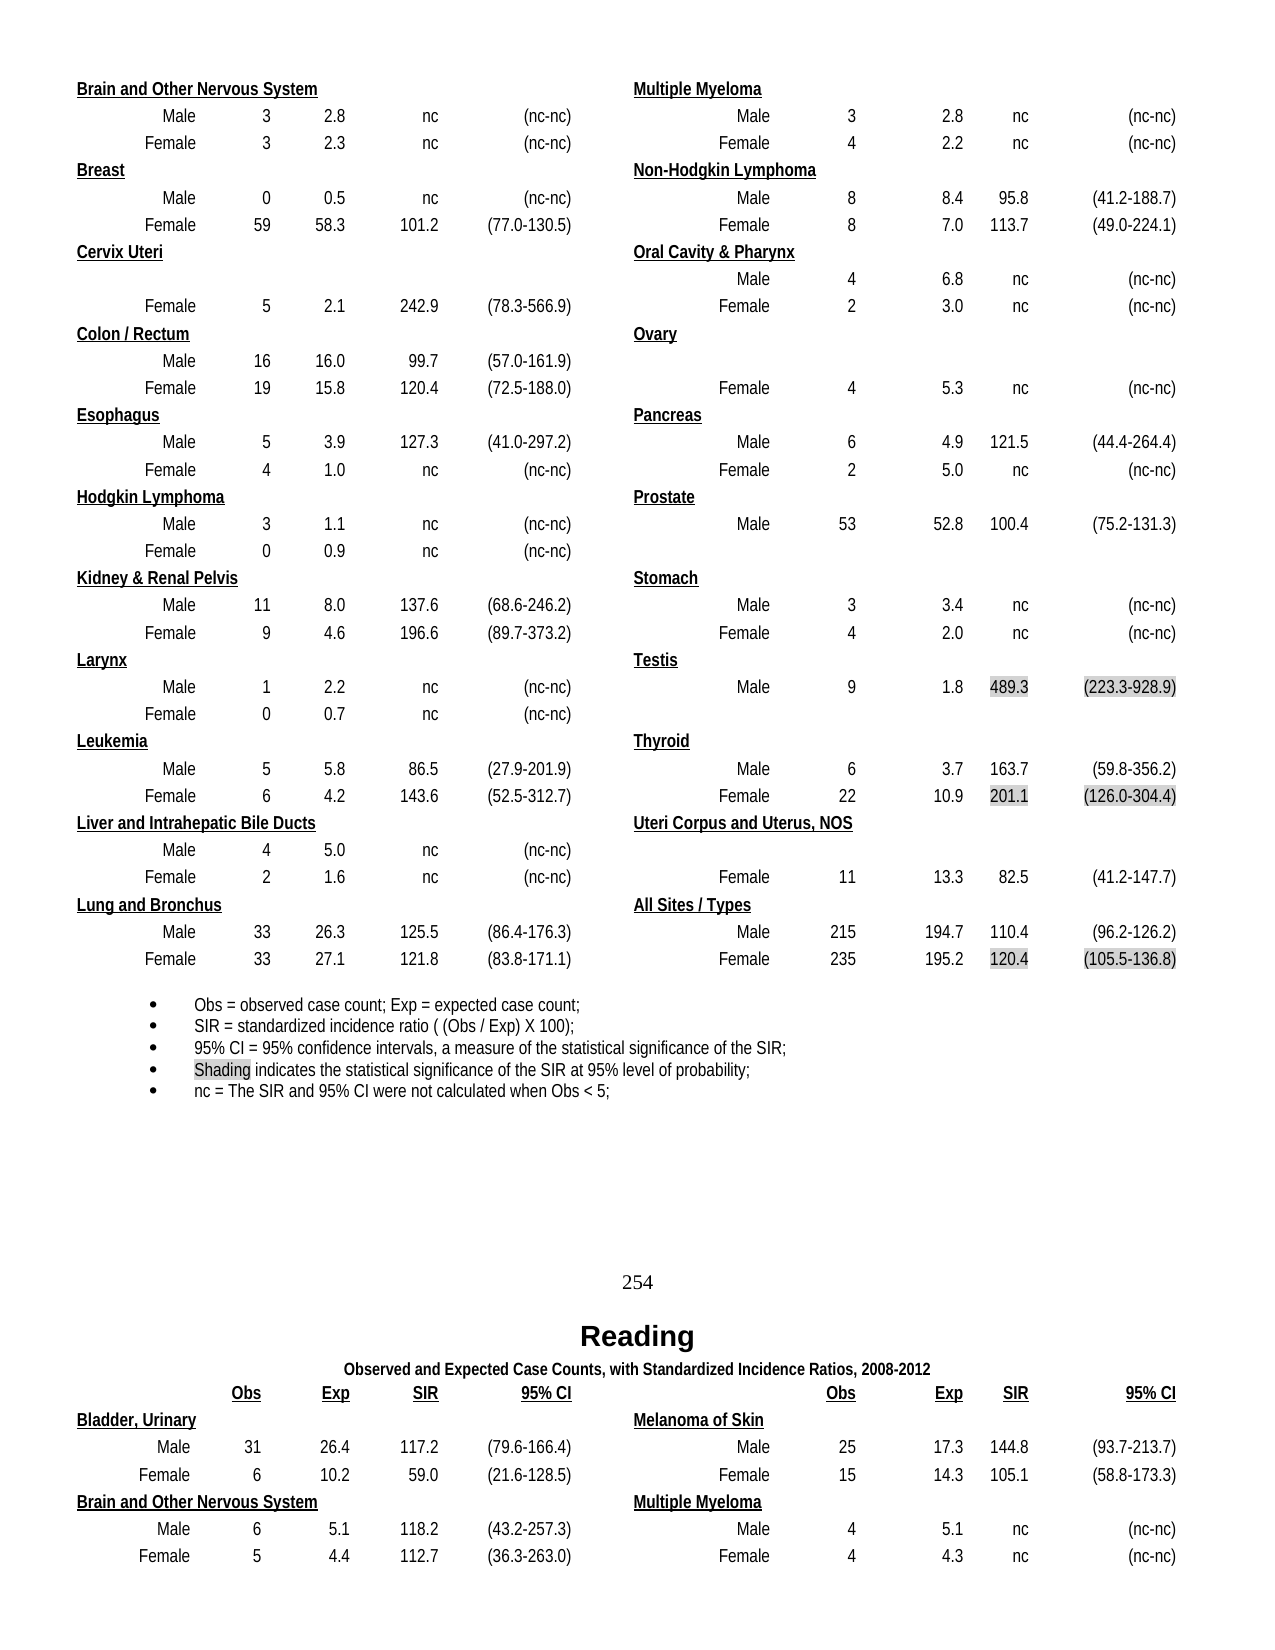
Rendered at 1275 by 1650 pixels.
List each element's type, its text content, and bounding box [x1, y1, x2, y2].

subtitle Reading [75, 1319, 1200, 1353]
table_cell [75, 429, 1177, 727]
text 254 [75, 1270, 1200, 1294]
text  Shading indicates the statistical significance of the SIR at 95% level of probability; [150, 1058, 1200, 1080]
text Observed and Expected Case Counts, with Standardized Incidence Ratios, 2008-2012 [75, 1359, 1200, 1379]
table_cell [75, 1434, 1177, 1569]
text  95% CI = 95% confidence intervals, a measure of the statistical significance of the SIR; [150, 1037, 1200, 1058]
text  nc = The SIR and 95% CI were not calculated when Obs < 5; [150, 1080, 1200, 1102]
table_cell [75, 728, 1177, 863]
text  Obs = observed case count; Exp = expected case count; [150, 994, 1200, 1015]
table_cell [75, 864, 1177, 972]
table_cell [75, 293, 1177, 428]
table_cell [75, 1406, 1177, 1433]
text  SIR = standardized incidence ratio ( (Obs / Exp) X 100); [150, 1015, 1200, 1037]
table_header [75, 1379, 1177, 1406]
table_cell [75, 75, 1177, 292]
